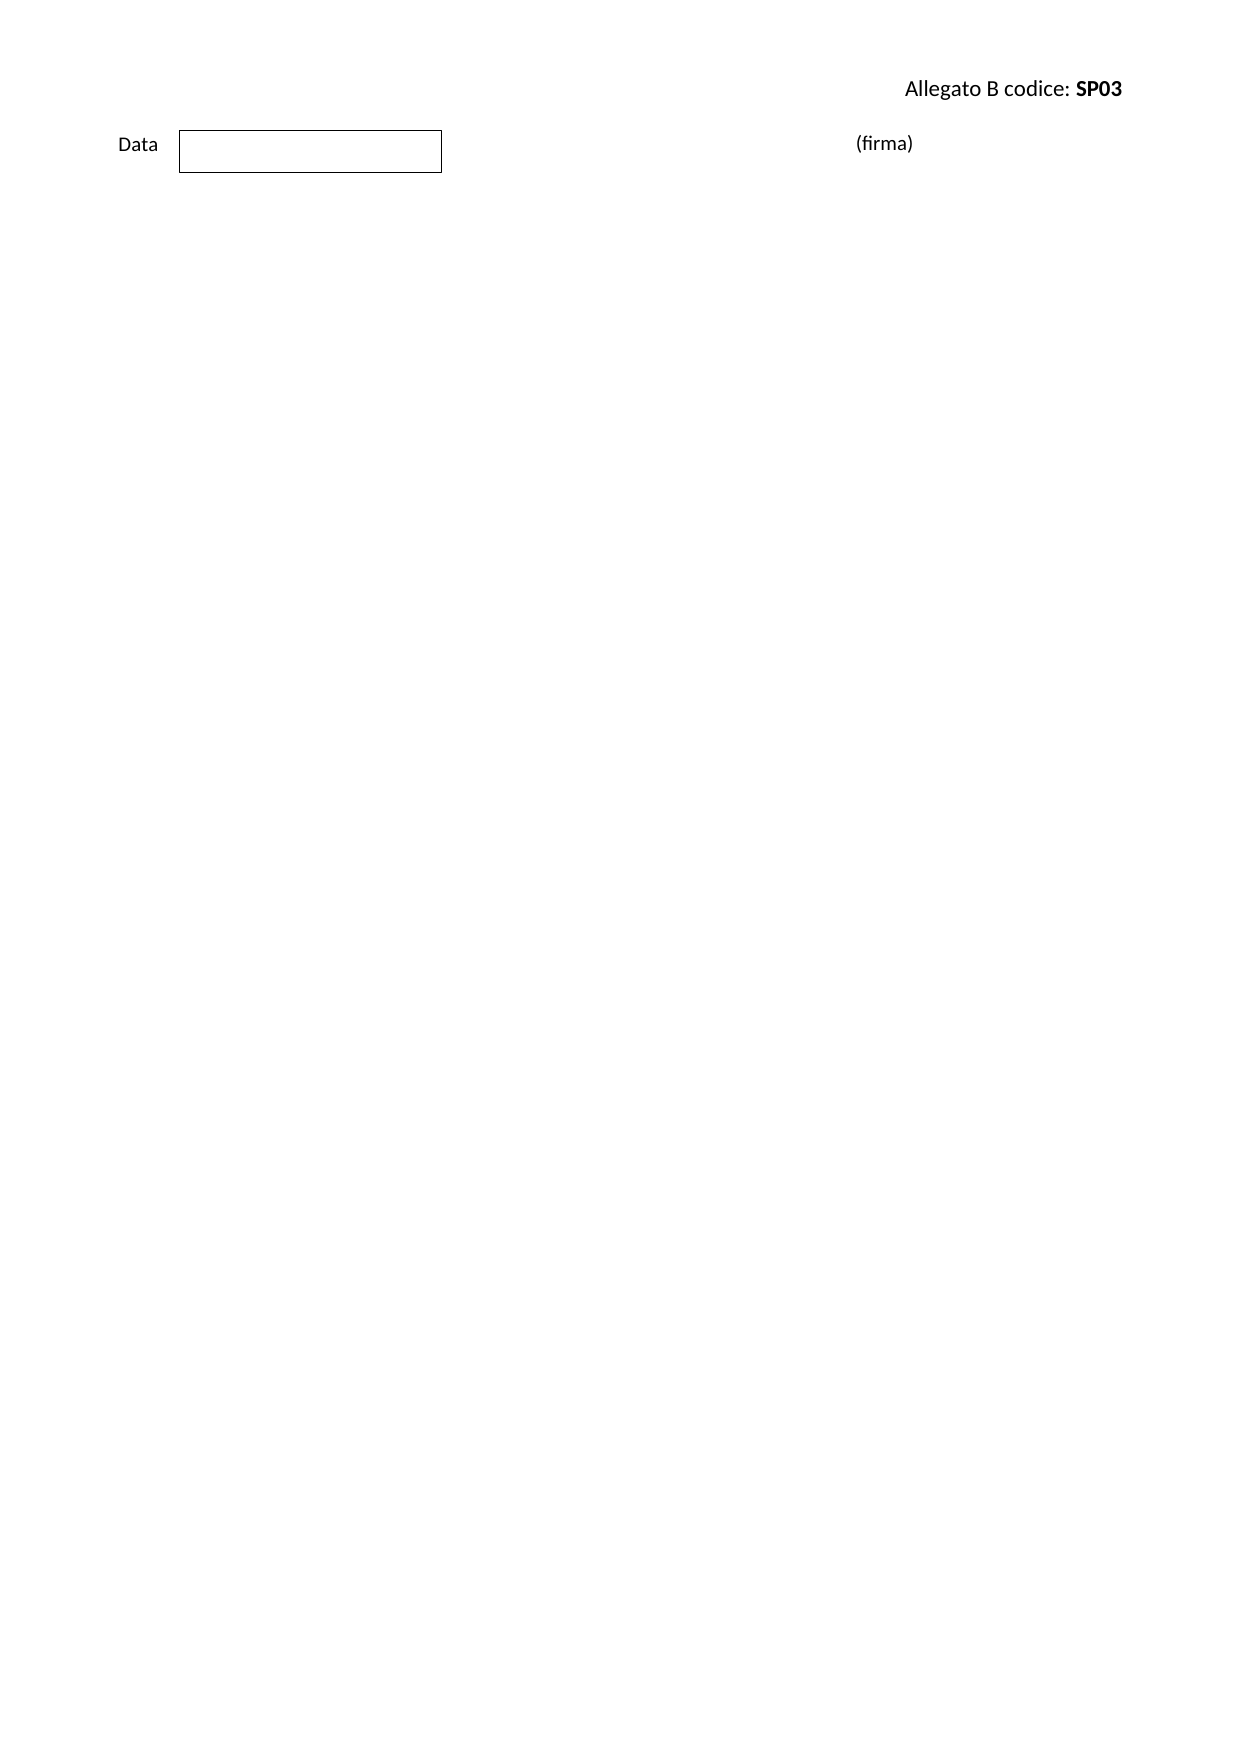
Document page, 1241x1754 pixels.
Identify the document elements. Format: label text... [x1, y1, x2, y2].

text Data (firma) [118, 130, 914, 156]
